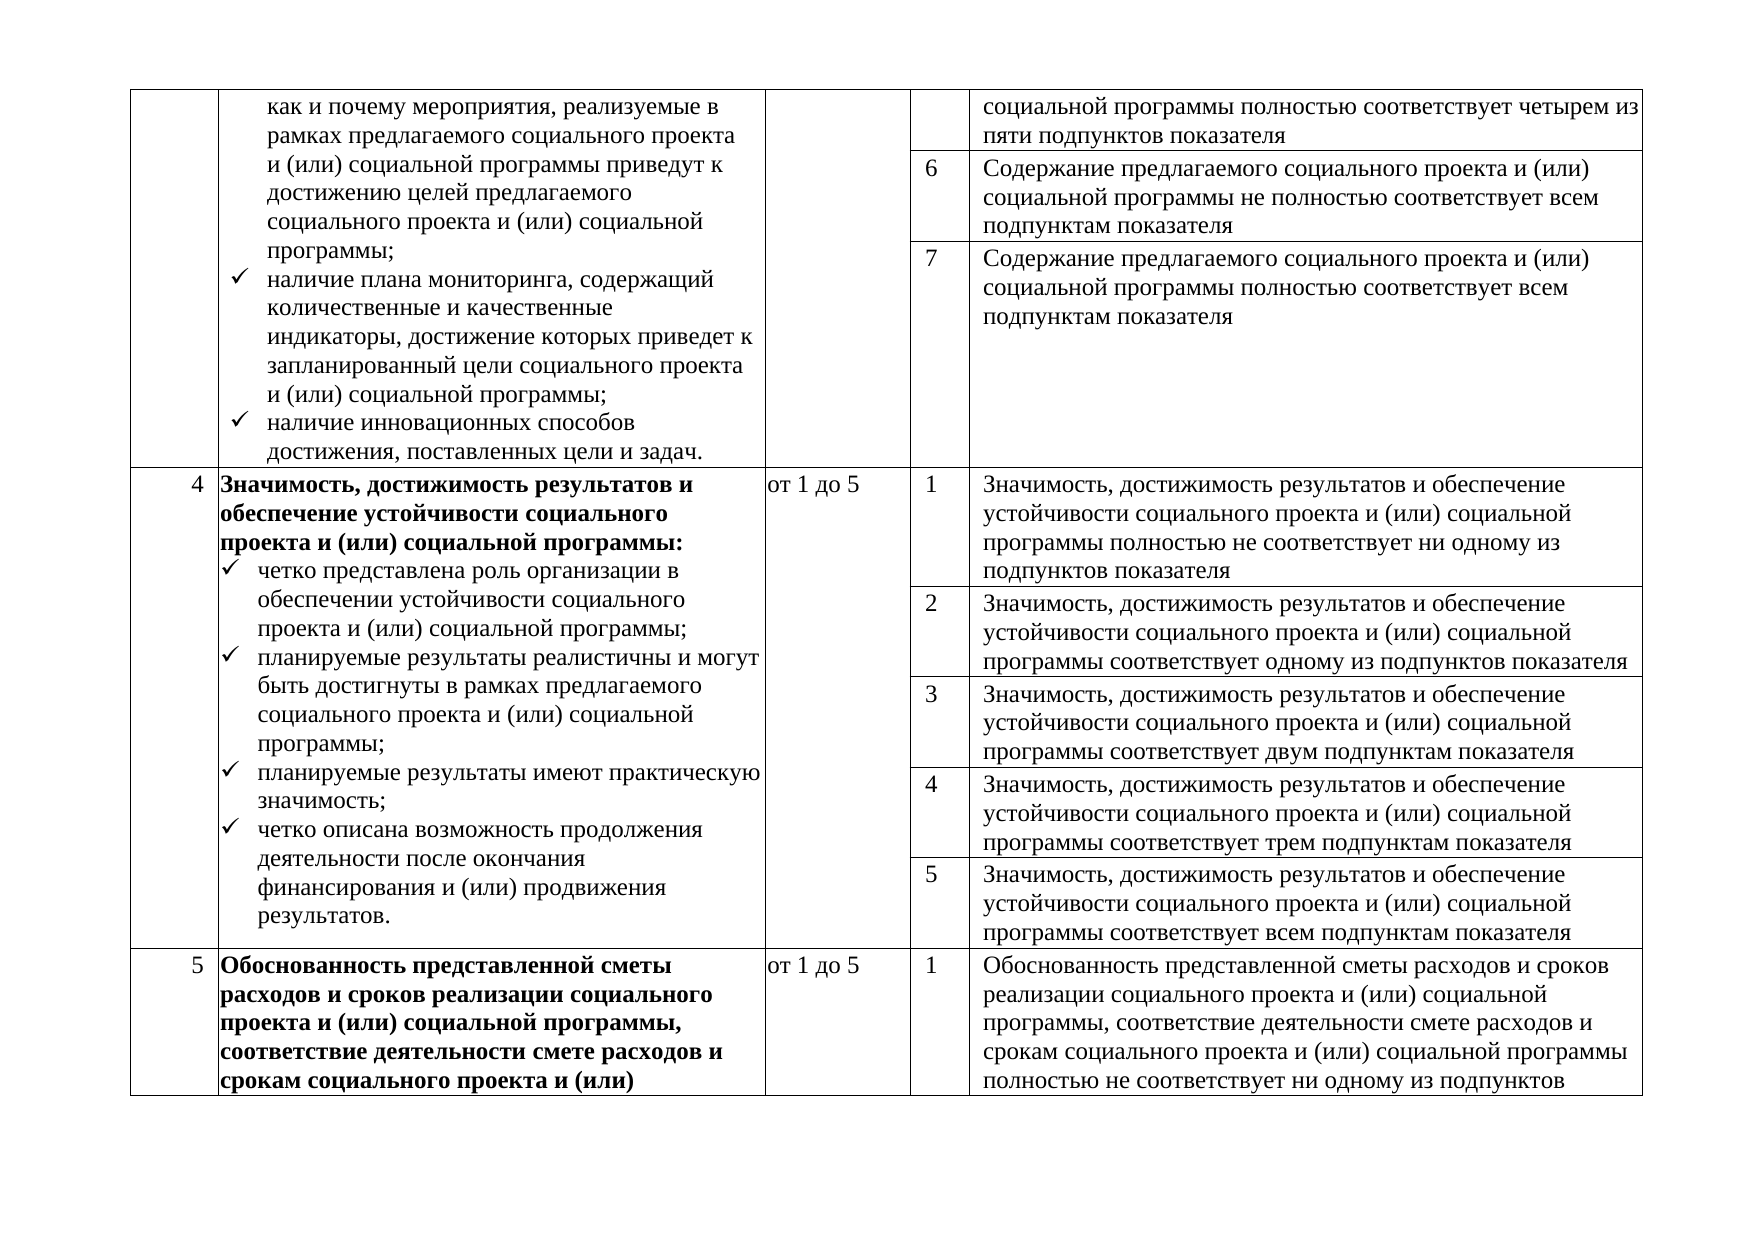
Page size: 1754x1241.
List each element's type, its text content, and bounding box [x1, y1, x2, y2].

table_cell 5 [131, 949, 218, 1095]
table_cell 4 [131, 468, 218, 947]
table_cell Содержание предлагаемого социального проекта и (или) социальной программы полностью соответствует всем подпунктам показателя [970, 242, 1642, 467]
table_cell 4 [911, 768, 969, 857]
table_cell от 1 до 5 [766, 949, 910, 1095]
table_cell 7 [911, 242, 969, 467]
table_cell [970, 90, 1642, 150]
table_cell Значимость, достижимость результатов и обеспечение устойчивости социального проекта и (или) социальной программы: четко представлена роль организации в обеспечении устойчивости социального проекта и (или) социальной программы; планируемые результаты реалистичны и могут быть достигнуты в рамках предлагаемого социального проекта и (или) социальной программы; планируемые результаты имеют практическую значимость; четко описана возможность продолжения деятельности после окончания финансирования и (или) продвижения результатов. [219, 468, 765, 947]
table_cell 6 [911, 151, 969, 241]
table_cell Содержание предлагаемого социального проекта и (или) социальной программы не полностью соответствует всем подпунктам показателя [970, 151, 1642, 241]
table_cell Значимость, достижимость результатов и обеспечение устойчивости социального проекта и (или) социальной программы соответствует одному из подпунктов показателя [970, 587, 1642, 676]
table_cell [970, 949, 1642, 1095]
table_cell Значимость, достижимость результатов и обеспечение устойчивости социального проекта и (или) социальной программы полностью не соответствует ни одному из подпунктов показателя [970, 468, 1642, 586]
table_cell 1 [911, 468, 969, 586]
table_cell Значимость, достижимость результатов и обеспечение устойчивости социального проекта и (или) социальной программы соответствует двум подпунктам показателя [970, 677, 1642, 767]
table_cell от 1 до 5 [766, 468, 910, 947]
table_cell Значимость, достижимость результатов и обеспечение устойчивости социального проекта и (или) социальной программы соответствует всем подпунктам показателя [970, 858, 1642, 947]
table_cell 5 [911, 90, 969, 150]
table_cell 1 [911, 949, 969, 1095]
table_cell Значимость, достижимость результатов и обеспечение устойчивости социального проекта и (или) социальной программы соответствует трем подпунктам показателя [970, 768, 1642, 857]
table_cell 2 [911, 587, 969, 676]
table_cell 5 [911, 858, 969, 947]
table_cell 3 [911, 677, 969, 767]
